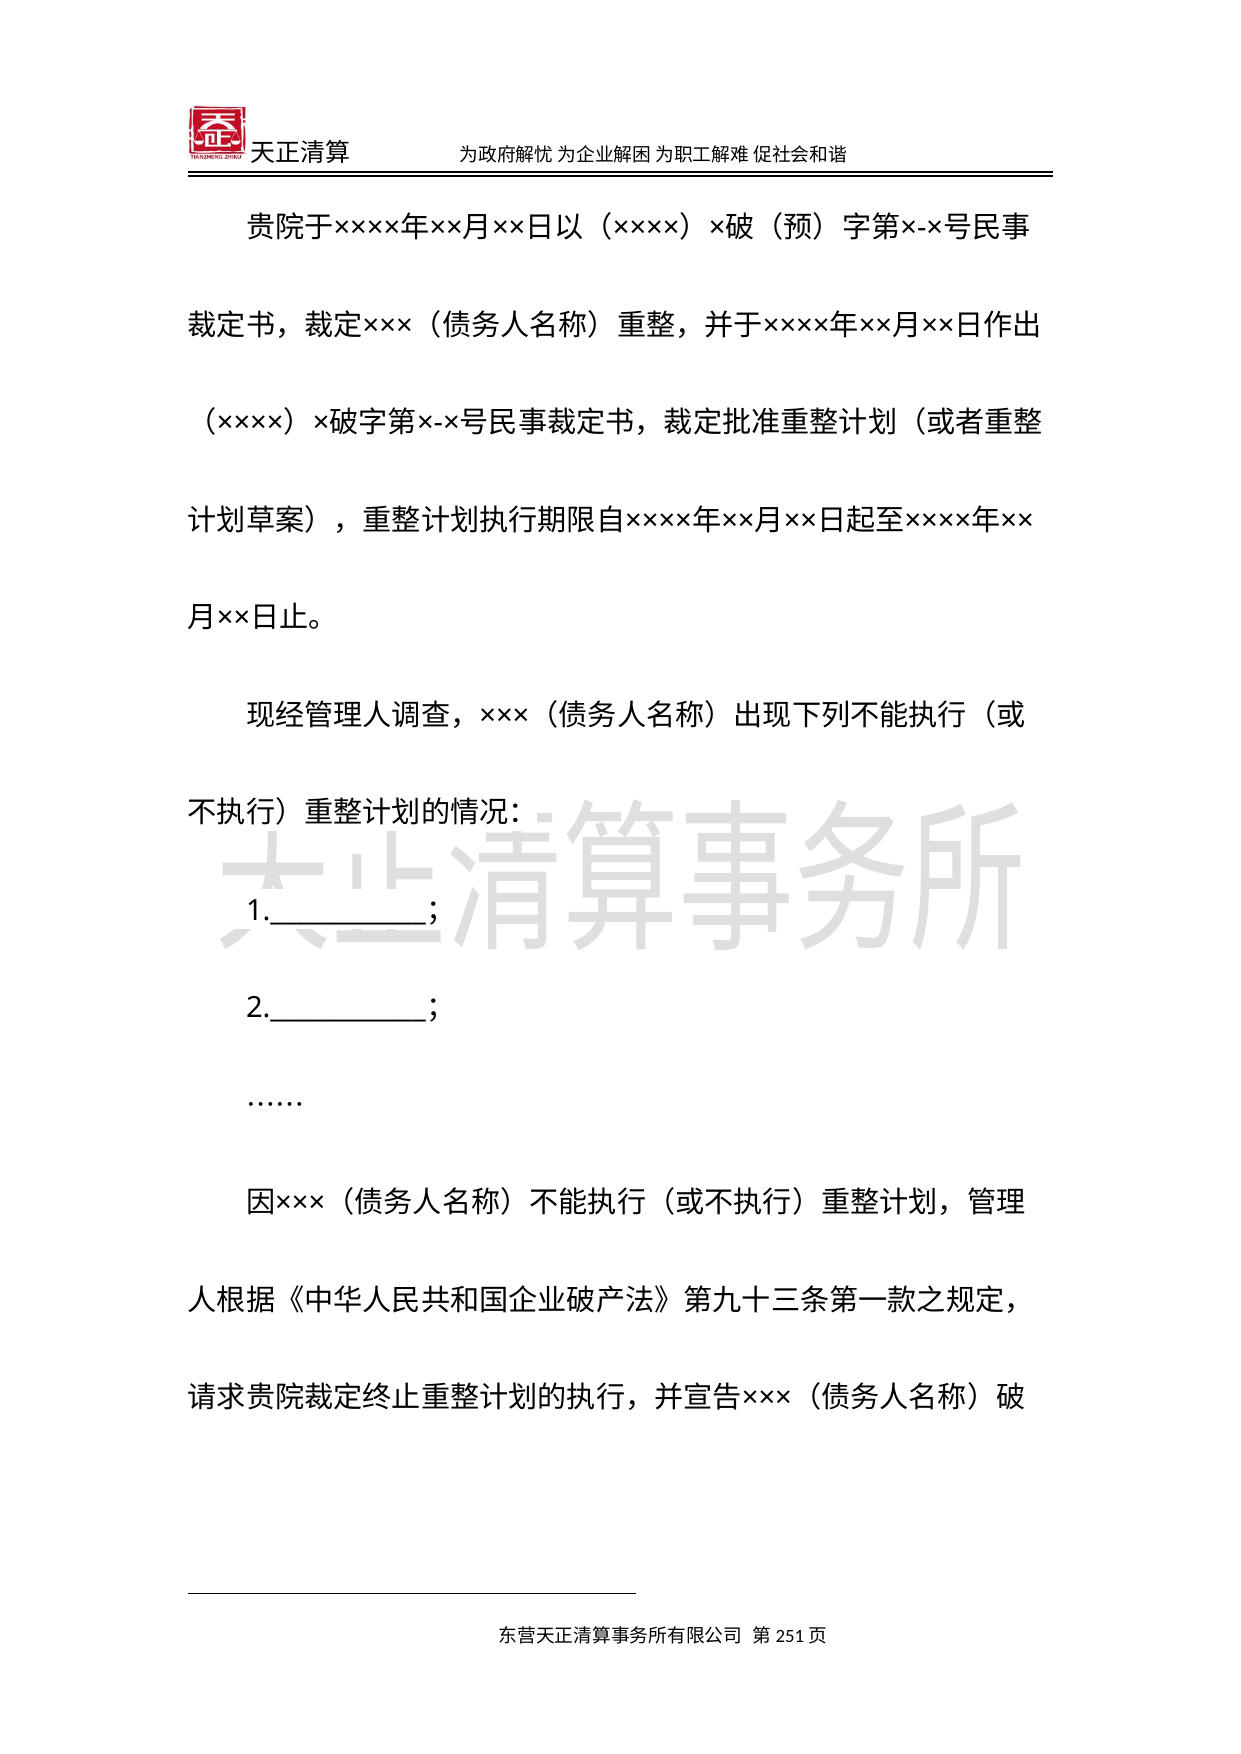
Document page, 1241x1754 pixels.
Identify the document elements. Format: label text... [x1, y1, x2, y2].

picture [187, 105, 246, 162]
